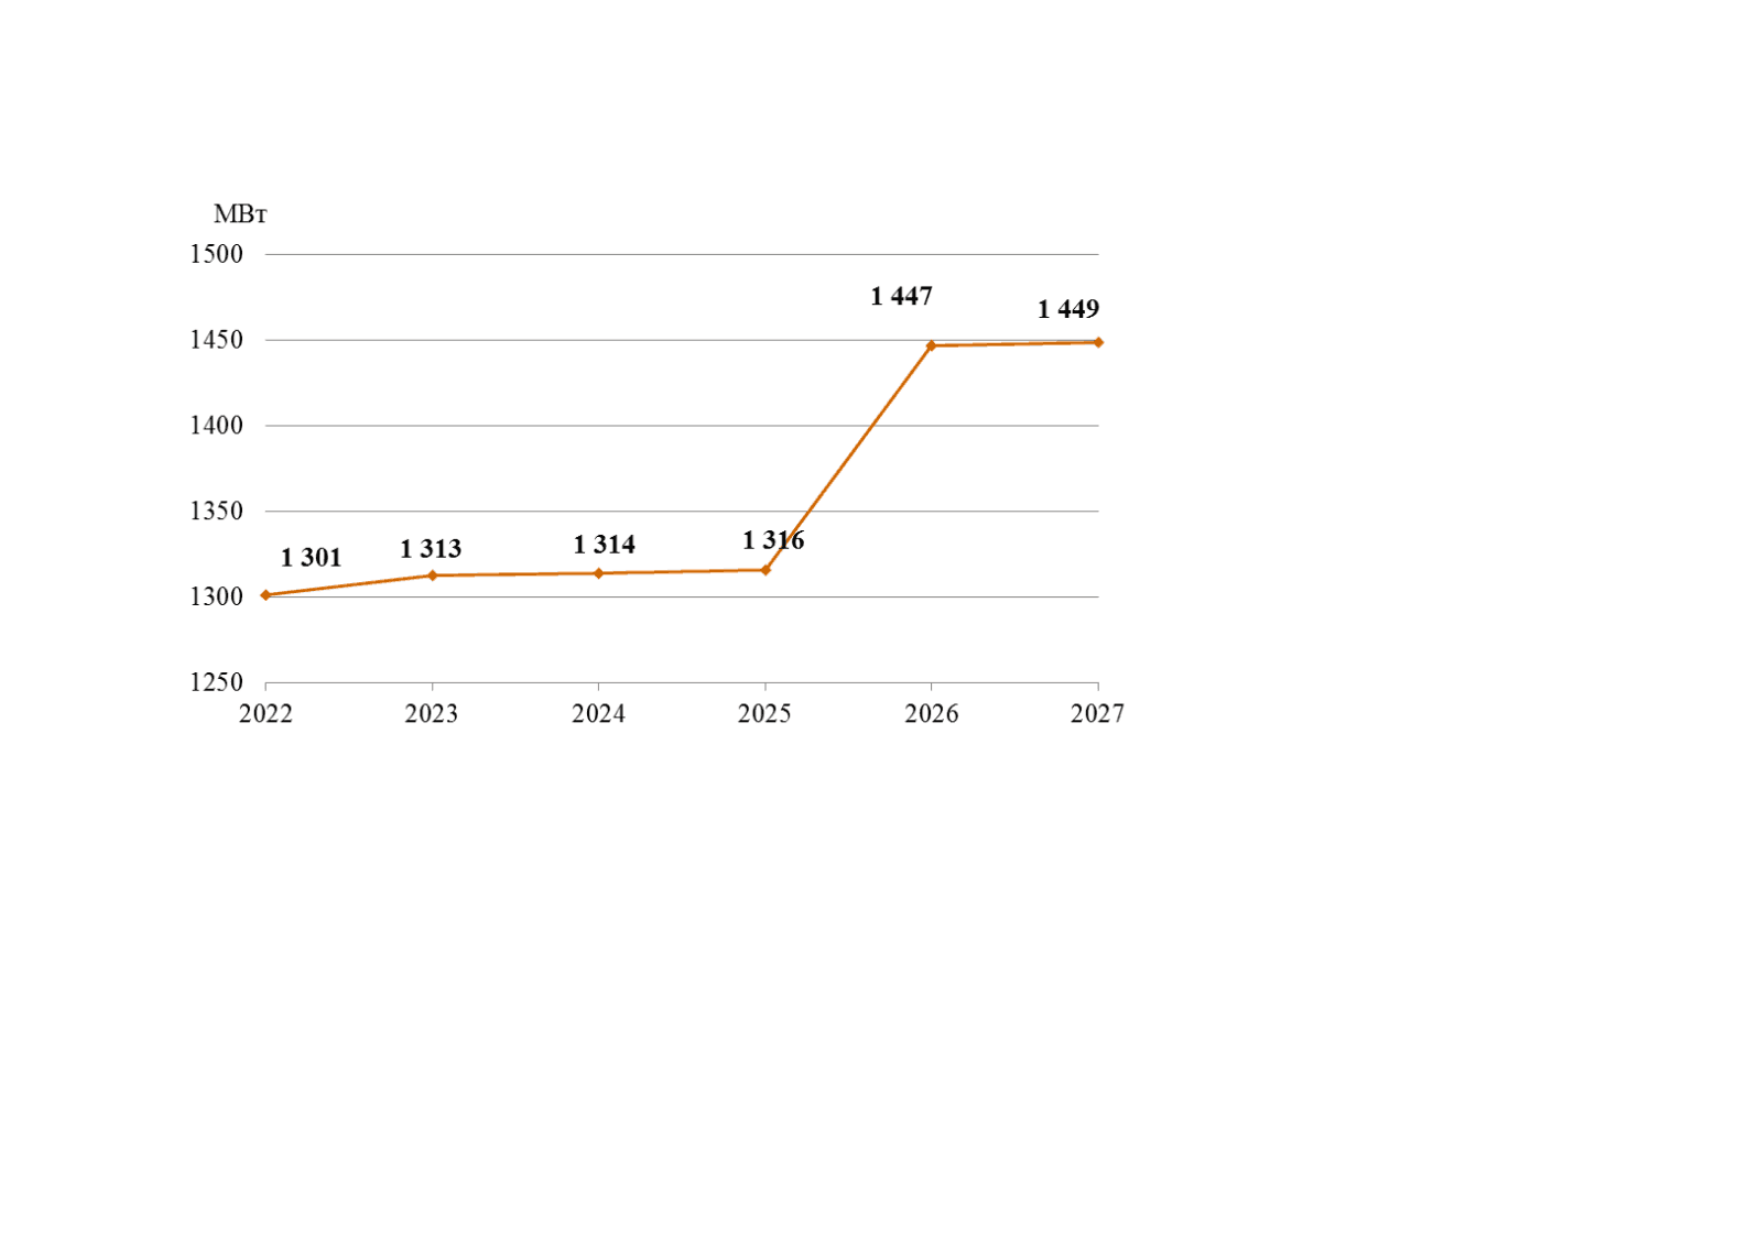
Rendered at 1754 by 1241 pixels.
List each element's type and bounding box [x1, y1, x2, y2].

picture [174, 177, 1149, 744]
